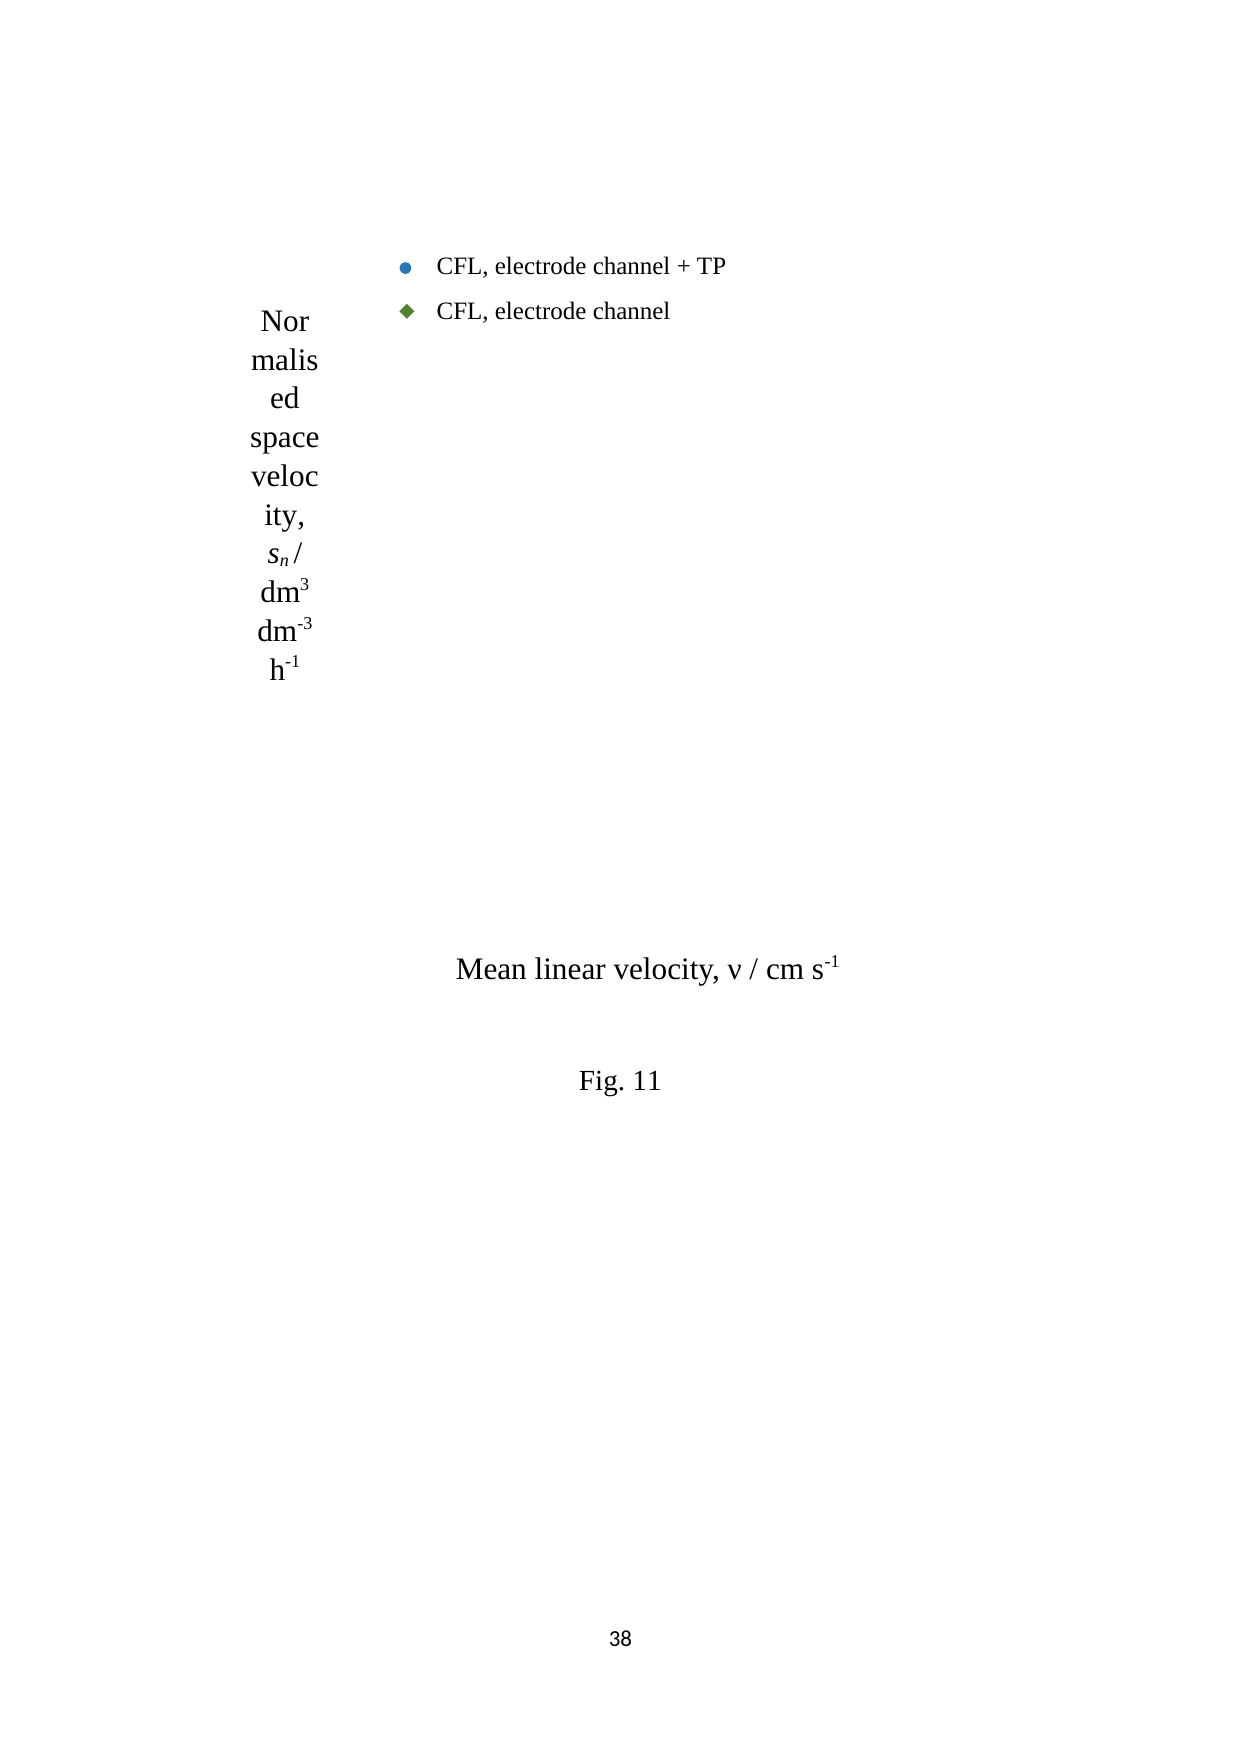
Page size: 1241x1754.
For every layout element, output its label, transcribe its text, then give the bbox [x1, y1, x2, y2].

text Fig. 11 [150, 1063, 1090, 1096]
